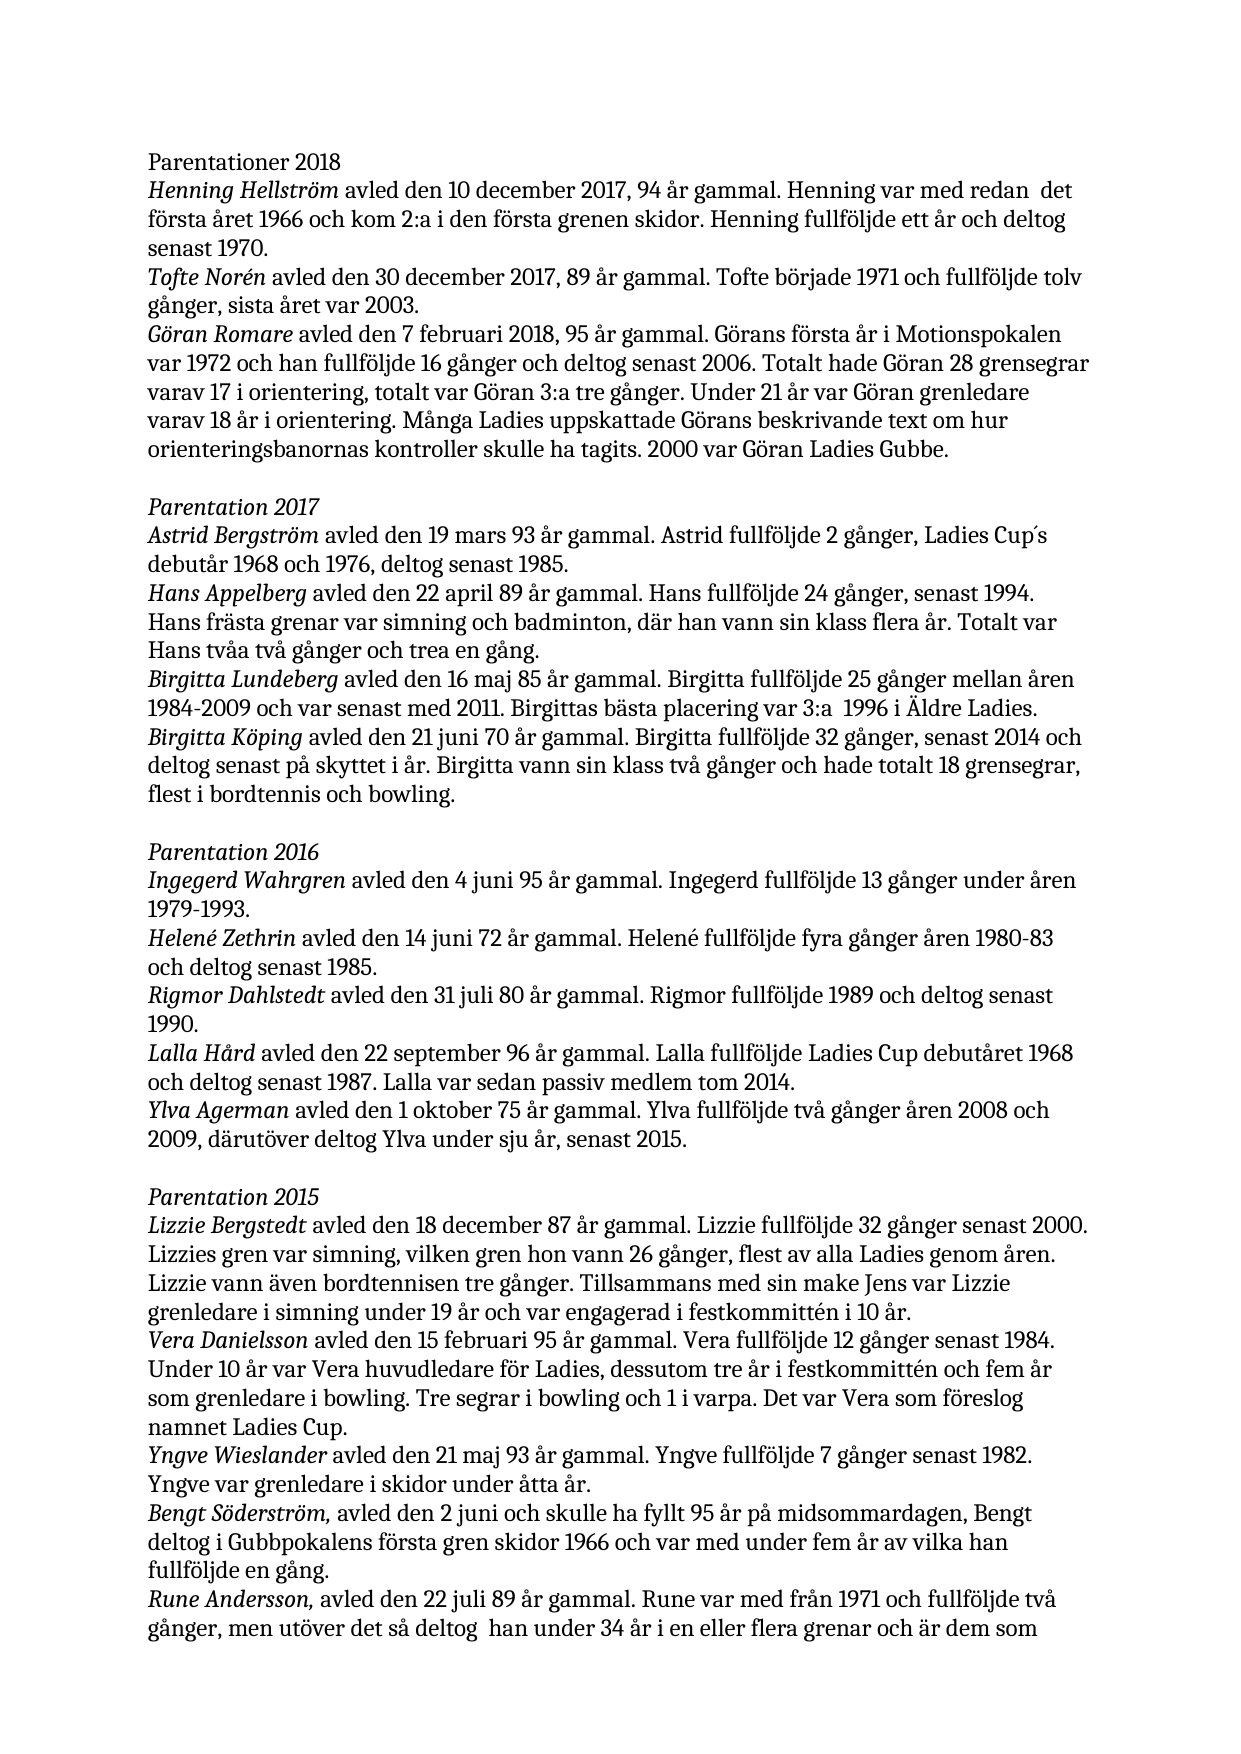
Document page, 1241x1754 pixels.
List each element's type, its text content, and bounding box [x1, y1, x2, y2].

text Vera Danielsson avled den 15 februari 95 år gammal. Vera fullföljde 12 gånger senast 1984. Under 10 år var Vera huvudledare för Ladies, dessutom tre år i festkommittén och fem år som grenledare i bowling. Tre segrar i bowling och 1 i varpa. Det var Vera som föreslog namnet Ladies Cup. [148, 1326, 1092, 1441]
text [148, 1585, 1092, 1643]
text Parentationer 2018 [148, 148, 1092, 176]
text Bengt Söderström, avled den 2 juni och skulle ha fyllt 95 år på midsommardagen, Bengt deltog i Gubbpokalens första gren skidor 1966 och var med under fem år av vilka han fullföljde en gång. [148, 1499, 1092, 1585]
text Birgitta Lundeberg avled den 16 maj 85 år gammal. Birgitta fullföljde 25 gånger mellan åren 1984-2009 och var senast med 2011. Birgittas bästa placering var 3:a 1996 i Äldre Ladies. [148, 665, 1092, 723]
text Ylva Agerman avled den 1 oktober 75 år gammal. Ylva fullföljde två gånger åren 2008 och 2009, därutöver deltog Ylva under sju år, senast 2015. [148, 1096, 1092, 1154]
text Tofte Norén avled den 30 december 2017, 89 år gammal. Tofte började 1971 och fullföljde tolv gånger, sista året var 2003. [148, 263, 1092, 320]
text Parentation 2017 [148, 493, 1092, 521]
text Yngve Wieslander avled den 21 maj 93 år gammal. Yngve fullföljde 7 gånger senast 1982. Yngve var grenledare i skidor under åtta år. [148, 1441, 1092, 1499]
text Ingegerd Wahrgren avled den 4 juni 95 år gammal. Ingegerd fullföljde 13 gånger under åren 1979-1993. [148, 866, 1092, 924]
text Parentation 2015 [148, 1183, 1092, 1211]
text Rigmor Dahlstedt avled den 31 juli 80 år gammal. Rigmor fullföljde 1989 och deltog senast 1990. [148, 981, 1092, 1039]
text Hans Appelberg avled den 22 april 89 år gammal. Hans fullföljde 24 gånger, senast 1994. Hans frästa grenar var simning och badminton, där han vann sin klass flera år. Totalt var Hans tvåa två gånger och trea en gång. [148, 579, 1092, 665]
text Astrid Bergström avled den 19 mars 93 år gammal. Astrid fullföljde 2 gånger, Ladies Cup´s debutår 1968 och 1976, deltog senast 1985. [148, 521, 1092, 579]
text Henning Hellström avled den 10 december 2017, 94 år gammal. Henning var med redan det första året 1966 och kom 2:a i den första grenen skidor. Henning fullföljde ett år och deltog senast 1970. [148, 176, 1092, 263]
text Lizzie Bergstedt avled den 18 december 87 år gammal. Lizzie fullföljde 32 gånger senast 2000. Lizzies gren var simning, vilken gren hon vann 26 gånger, flest av alla Ladies genom åren. Lizzie vann även bordtennisen tre gånger. Tillsammans med sin make Jens var Lizzie grenledare i simning under 19 år och var engagerad i festkommittén i 10 år. [148, 1211, 1092, 1326]
text Helené Zethrin avled den 14 juni 72 år gammal. Helené fullföljde fyra gånger åren 1980-83 och deltog senast 1985. [148, 924, 1092, 981]
text Birgitta Köping avled den 21 juni 70 år gammal. Birgitta fullföljde 32 gånger, senast 2014 och deltog senast på skyttet i år. Birgitta vann sin klass två gånger och hade totalt 18 grensegrar, flest i bordtennis och bowling. [148, 723, 1092, 809]
text Parentation 2016 [148, 838, 1092, 866]
text Göran Romare avled den 7 februari 2018, 95 år gammal. Görans första år i Motionspokalen var 1972 och han fullföljde 16 gånger och deltog senast 2006. Totalt hade Göran 28 grensegrar varav 17 i orientering, totalt var Göran 3:a tre gånger. Under 21 år var Göran grenledare varav 18 år i orientering. Många Ladies uppskattade Görans beskrivande text om hur orienteringsbanornas kontroller skulle ha tagits. 2000 var Göran Ladies Gubbe. [148, 320, 1092, 464]
text Lalla Hård avled den 22 september 96 år gammal. Lalla fullföljde Ladies Cup debutåret 1968 och deltog senast 1987. Lalla var sedan passiv medlem tom 2014. [148, 1039, 1092, 1096]
